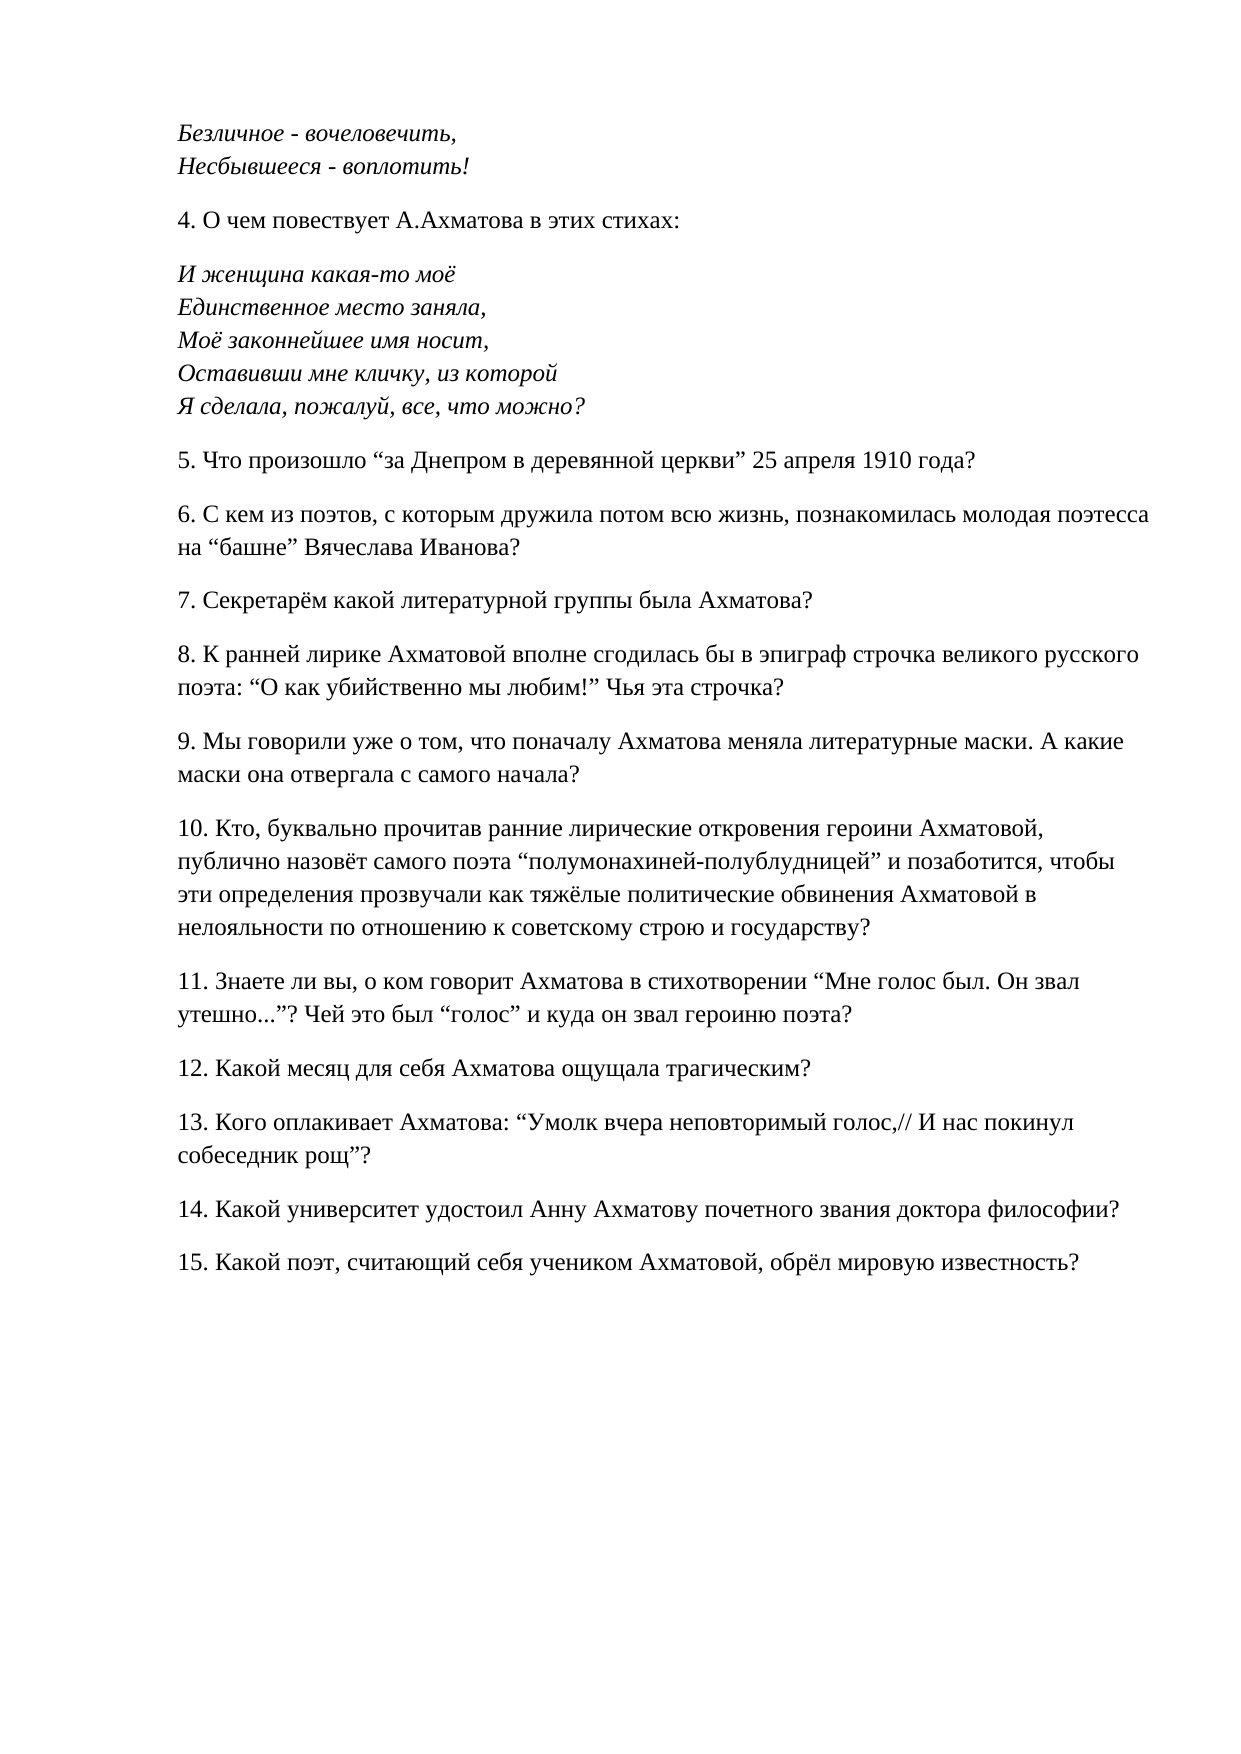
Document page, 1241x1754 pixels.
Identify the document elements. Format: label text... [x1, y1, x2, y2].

text 5. Что произошло “за Днепром в деревянной церкви” 25 апреля 1910 года? [177, 445, 1152, 473]
text 14. Какой университет удостоил Анну Ахматову почетного звания доктора философии? [177, 1194, 1152, 1222]
text 15. Какой поэт, считающий себя учеником Ахматовой, обрёл мировую известность? [177, 1247, 1152, 1276]
text 11. Знаете ли вы, о ком говорит Ахматова в стихотворении “Мне голос был. Он звал утешно...”? Чей это был “голос” и куда он звал героиню поэта? [177, 966, 1152, 1028]
text 9. Мы говорили уже о том, что поначалу Ахматова меняла литературные маски. А какие маски она отвергала с самого начала? [177, 726, 1152, 788]
text 7. Секретарём какой литературной группы была Ахматова? [177, 586, 1152, 614]
text 8. К ранней лирике Ахматовой вполне сгодилась бы в эпиграф строчка великого русского поэта: “О как убийственно мы любим!” Чья эта строчка? [177, 639, 1152, 701]
text 6. С кем из поэтов, с которым дружила потом всю жизнь, познакомилась молодая поэтесса на “башне” Вячеслава Иванова? [177, 499, 1152, 560]
text 13. Кого оплакивает Ахматова: “Умолк вчера неповторимый голос,// И нас покинул собеседник рощ”? [177, 1107, 1152, 1168]
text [177, 118, 1152, 180]
text 10. Кто, буквально прочитав ранние лирические откровения героини Ахматовой, публично назовёт самого поэта “полумонахиней-полублудницей” и позаботится, чтобы эти определения прозвучали как тяжёлые политические обвинения Ахматовой в нелояльности по отношению к советскому строю и государству? [177, 813, 1152, 941]
text 4. О чем повествует А.Ахматова в этих стихах: [177, 205, 1152, 234]
text И женщина какая-то моё Единственное место заняла, Моё законнейшее имя носит, Оставивши мне кличку, из которой Я сделала, пожалуй, все, что можно? [177, 259, 1152, 420]
text 12. Какой месяц для себя Ахматова ощущала трагическим? [177, 1053, 1152, 1082]
